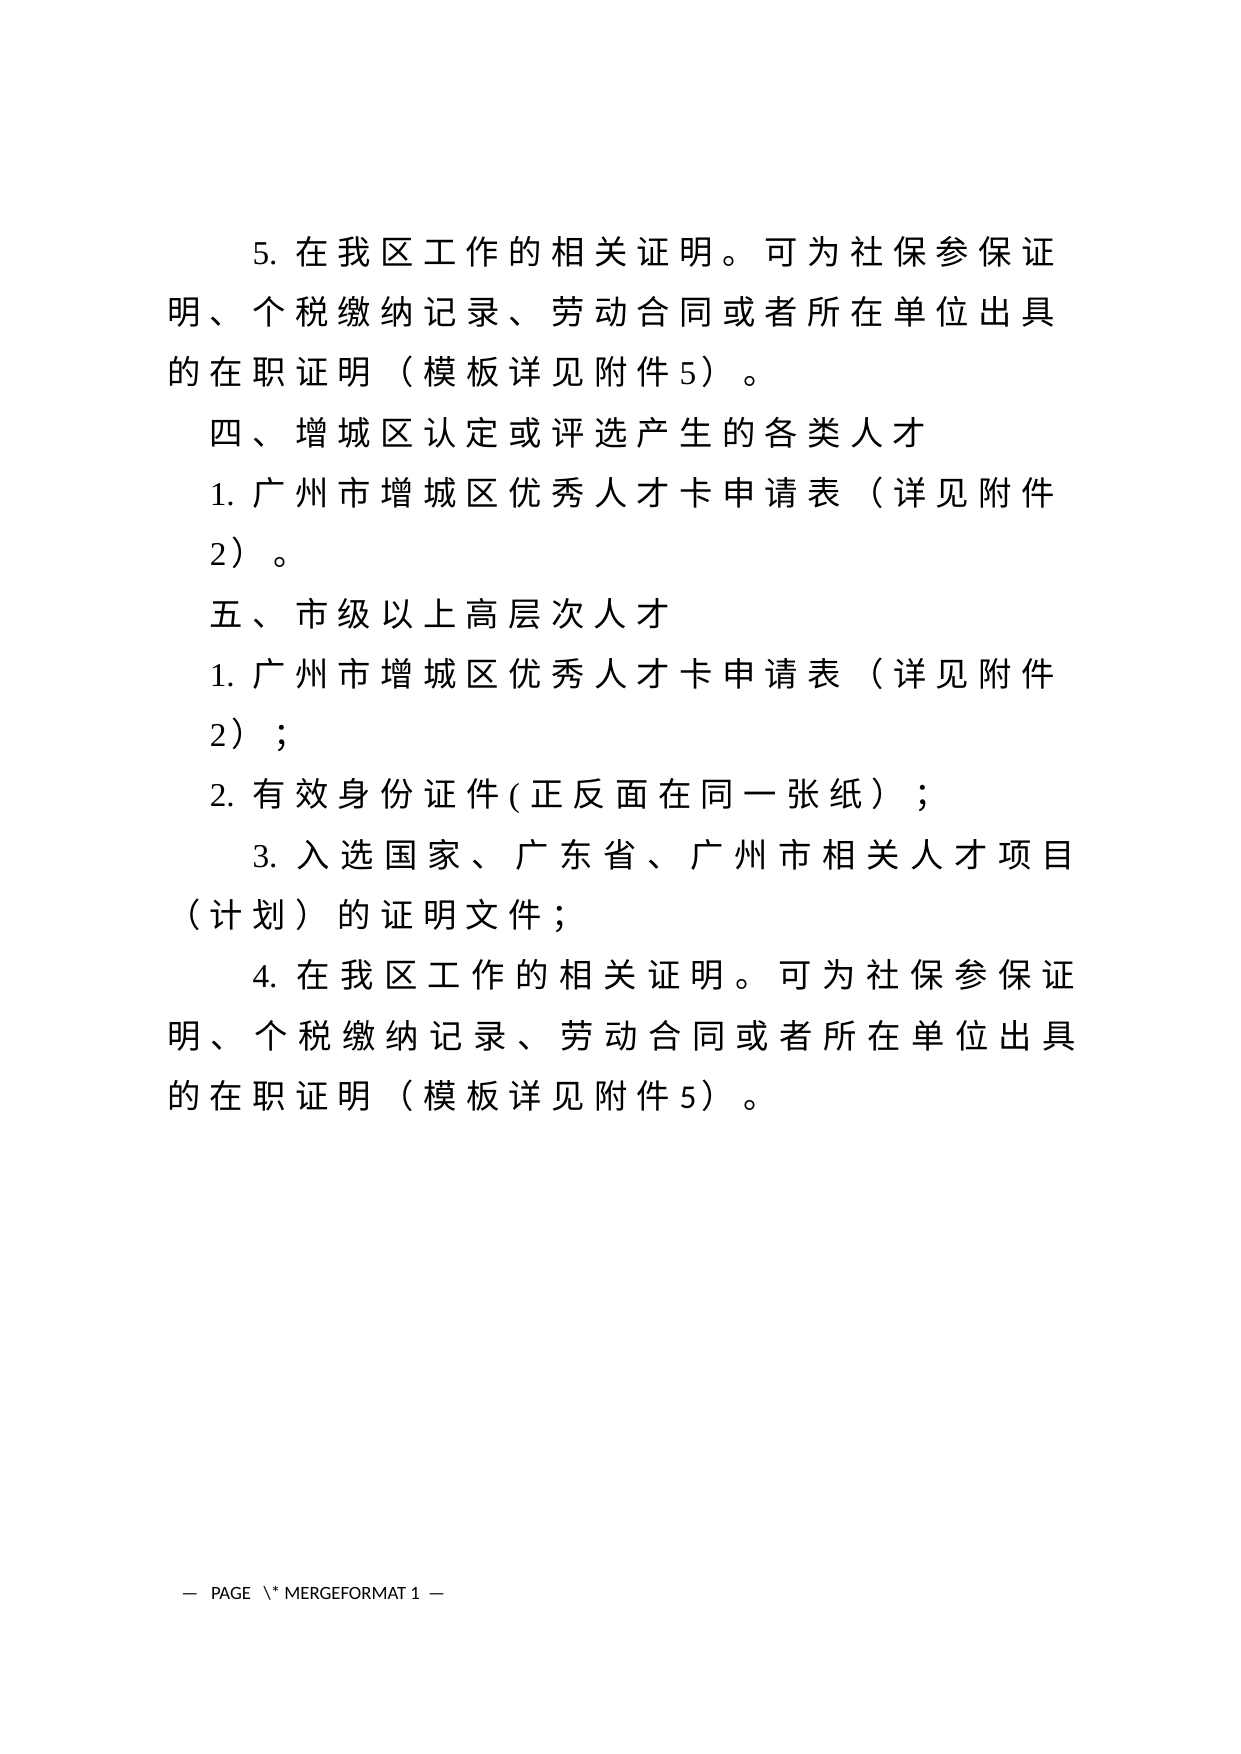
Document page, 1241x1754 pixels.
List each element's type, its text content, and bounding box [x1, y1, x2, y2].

text 五、市级以上高层次人才 [198, 581, 1085, 642]
text 四、增城区认定或评选产生的各类人才 [198, 400, 1085, 461]
text 2.有效身份证件(正反面在同一张纸）； [198, 762, 1085, 822]
text 3.入选国家、广东省、广州市相关人才项目（计划）的证明文件； [167, 822, 1085, 943]
text 5.在我区工作的相关证明。可为社保参保证明、个税缴纳记录、劳动合同或者所在单位出具的在职证明（模板详见附件5）。 [167, 219, 1085, 400]
text 1.广州市增城区优秀人才卡申请表（详见附件2）； [198, 642, 1085, 762]
text 4.在我区工作的相关证明。可为社保参保证明、个税缴纳记录、劳动合同或者所在单位出具的在职证明（模板详见附件5）。 [167, 943, 1085, 1124]
text 1.广州市增城区优秀人才卡申请表（详见附件2）。 [198, 461, 1085, 581]
